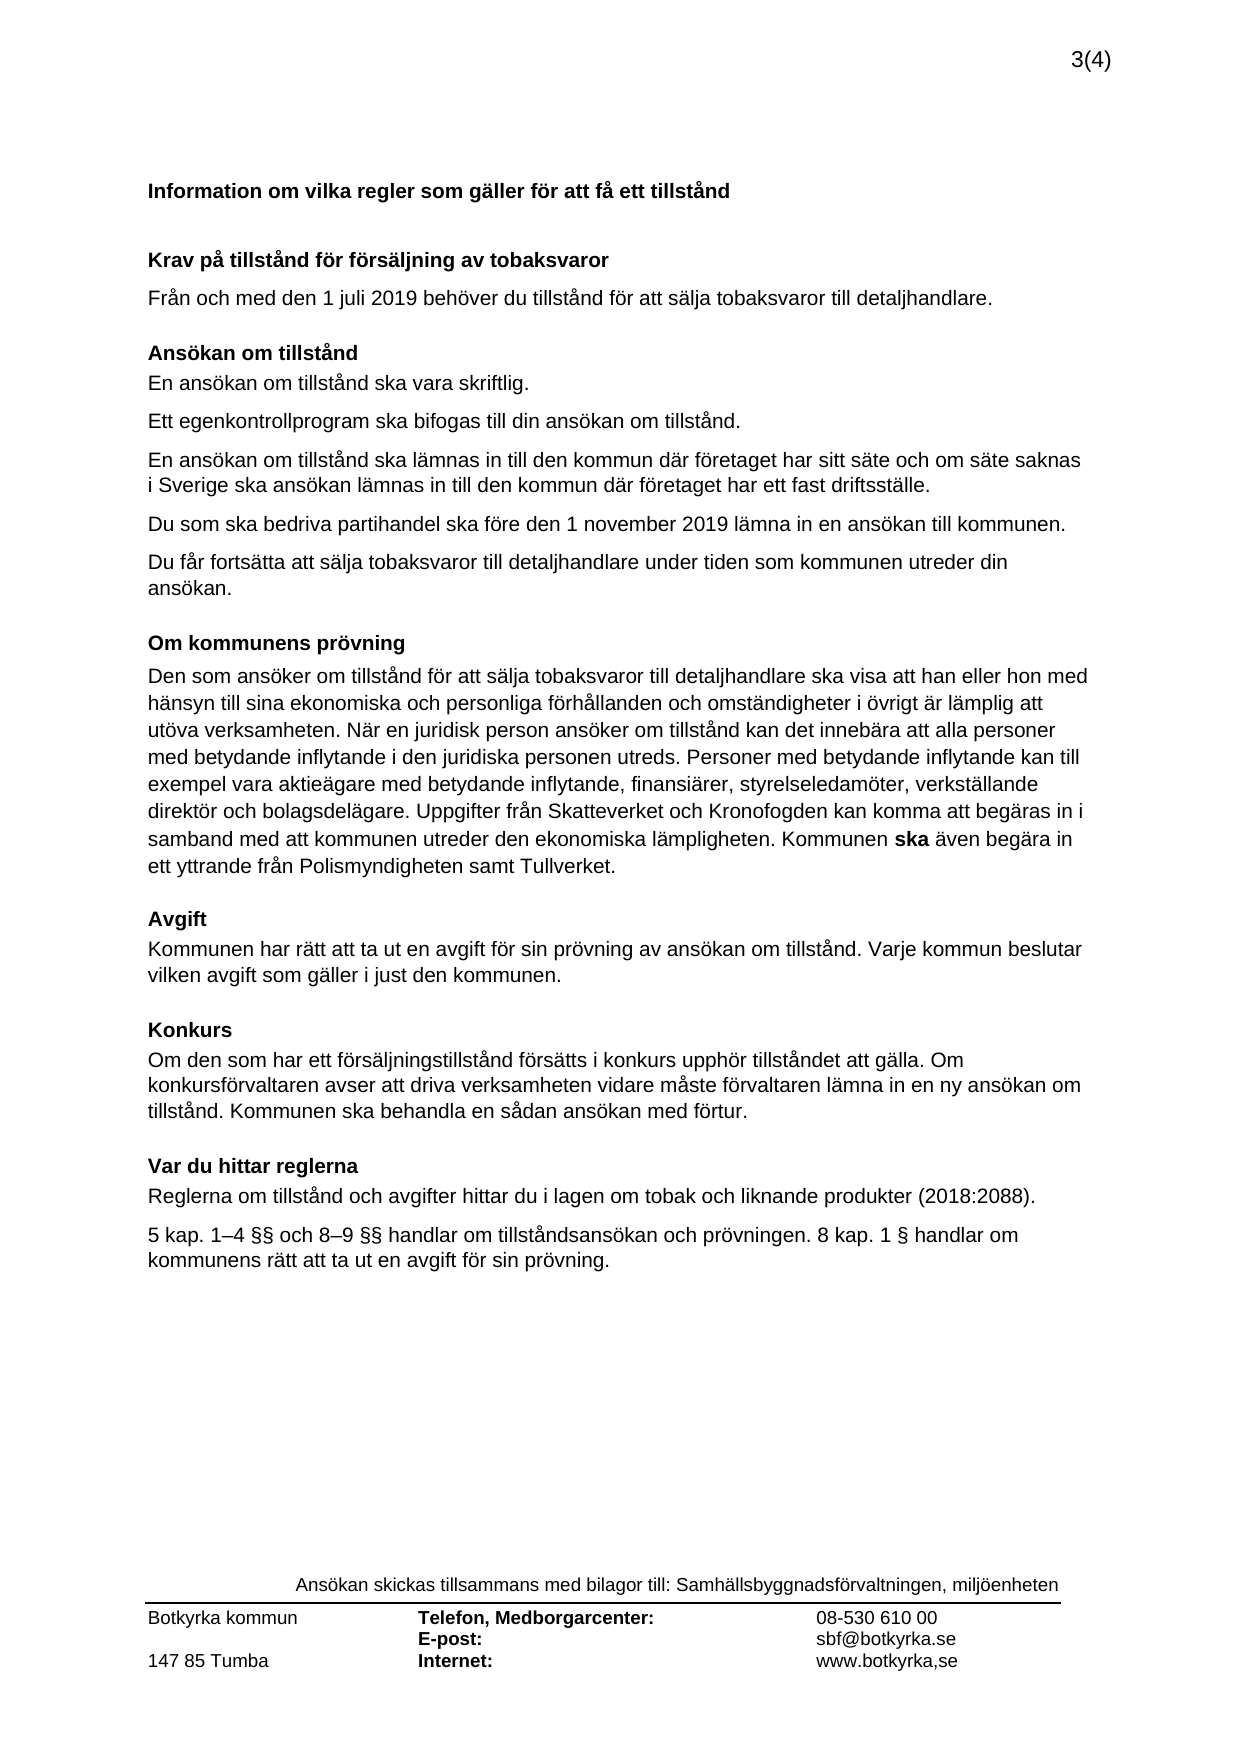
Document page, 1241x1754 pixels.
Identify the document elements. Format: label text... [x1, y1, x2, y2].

text En ansökan om tillstånd ska lämnas in till den kommun där företaget har sitt säte och om säte saknas i Sverige ska ansökan lämnas in till den kommun där företaget har ett fast driftsställe. [148, 447, 1090, 497]
subtitle Om kommunens prövning [148, 631, 1090, 655]
subtitle Konkurs [148, 1017, 1090, 1041]
subtitle Ansökan om tillstånd [148, 341, 1090, 365]
text Den som ansöker om tillstånd för att sälja tobaksvaror till detaljhandlare ska visa att han eller hon med hänsyn till sina ekonomiska och personliga förhållanden och omständigheter i övrigt är lämplig att utöva verksamheten. När en juridisk person ansöker om tillstånd kan det innebära att alla personer med betydande inflytande i den juridiska personen utreds. Personer med betydande inflytande kan till exempel vara aktieägare med betydande inflytande, finansiärer, styrelseledamöter, verkställande direktör och bolagsdelägare. Uppgifter från Skatteverket och Kronofogden kan komma att begäras in i samband med att kommunen utreder den ekonomiska lämpligheten. Kommunen ska även begära in ett yttrande från Polismyndigheten samt Tullverket. [148, 661, 1090, 877]
text En ansökan om tillstånd ska vara skriftlig. [148, 371, 1090, 395]
text Du som ska bedriva partihandel ska före den 1 november 2019 lämna in en ansökan till kommunen. [148, 512, 1090, 536]
subtitle Var du hittar reglerna [148, 1154, 1090, 1178]
text Ett egenkontrollprogram ska bifogas till din ansökan om tillstånd. [148, 409, 1090, 433]
text Reglerna om tillstånd och avgifter hittar du i lagen om tobak och liknande produkter (2018:2088). [148, 1184, 1090, 1208]
text Från och med den 1 juli 2019 behöver du tillstånd för att sälja tobaksvaror till detaljhandlare. [148, 286, 1090, 310]
text Om den som har ett försäljningstillstånd försätts i konkurs upphör tillståndet att gälla. Om konkursförvaltaren avser att driva verksamheten vidare måste förvaltaren lämna in en ny ansökan om tillstånd. Kommunen ska behandla en sådan ansökan med förtur. [148, 1047, 1090, 1123]
text 5 kap. 1–4 §§ och 8–9 §§ handlar om tillståndsansökan och prövningen. 8 kap. 1 § handlar om kommunens rätt att ta ut en avgift för sin prövning. [148, 1222, 1090, 1272]
subtitle Information om vilka regler som gäller för att få ett tillstånd [148, 179, 1090, 203]
subtitle Avgift [148, 907, 1090, 931]
text Kommunen har rätt att ta ut en avgift för sin prövning av ansökan om tillstånd. Varje kommun beslutar vilken avgift som gäller i just den kommunen. [148, 937, 1090, 986]
text Du får fortsätta att sälja tobaksvaror till detaljhandlare under tiden som kommunen utreder din ansökan. [148, 550, 1090, 600]
text Krav på tillstånd för försäljning av tobaksvaror [148, 247, 1090, 271]
